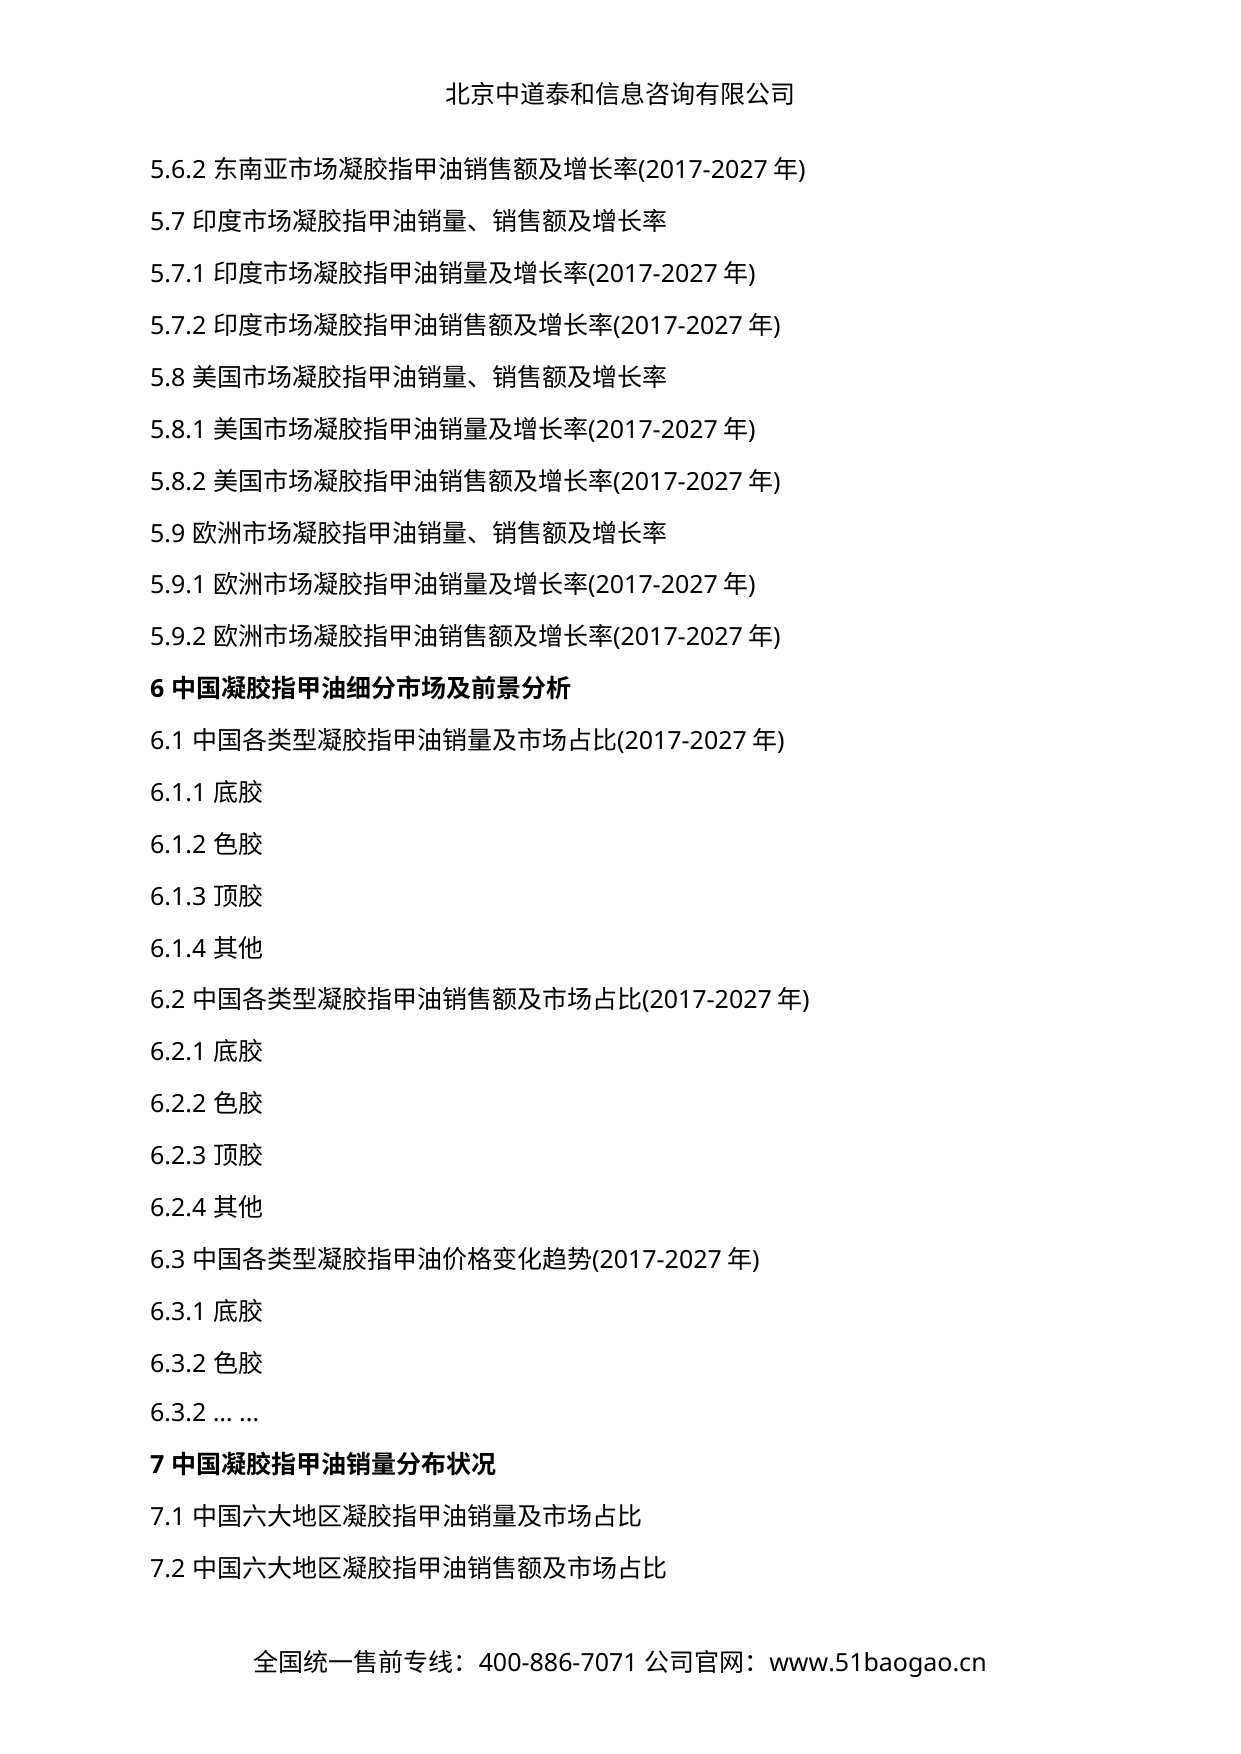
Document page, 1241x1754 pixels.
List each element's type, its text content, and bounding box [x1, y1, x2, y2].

text 5.8 美国市场凝胶指甲油销量、销售额及增长率 [150, 357, 1090, 394]
text 6.3.2 … ... [150, 1395, 1090, 1429]
text 5.7.2 印度市场凝胶指甲油销售额及增长率(2017-2027年) [150, 306, 1090, 342]
text 6.2.4 其他 [150, 1187, 1090, 1224]
text 5.6.2 东南亚市场凝胶指甲油销售额及增长率(2017-2027年) [150, 150, 1090, 186]
text 6.1.1 底胶 [150, 772, 1090, 809]
text 5.9.2 欧洲市场凝胶指甲油销售额及增长率(2017-2027年) [150, 617, 1090, 653]
text 6.3 中国各类型凝胶指甲油价格变化趋势(2017-2027年) [150, 1239, 1090, 1276]
text 6.3.2 色胶 [150, 1343, 1090, 1379]
text 6.3.1 底胶 [150, 1291, 1090, 1327]
text 6.1.3 顶胶 [150, 876, 1090, 912]
text 5.8.1 美国市场凝胶指甲油销量及增长率(2017-2027年) [150, 409, 1090, 446]
text 6.1 中国各类型凝胶指甲油销量及市场占比(2017-2027年) [150, 721, 1090, 757]
text 5.7 印度市场凝胶指甲油销量、销售额及增长率 [150, 202, 1090, 238]
text 6.1.2 色胶 [150, 824, 1090, 861]
text 7.1 中国六大地区凝胶指甲油销量及市场占比 [150, 1497, 1090, 1533]
text 6.2.3 顶胶 [150, 1136, 1090, 1172]
text 6 中国凝胶指甲油细分市场及前景分析 [150, 669, 1090, 705]
text 5.8.2 美国市场凝胶指甲油销售额及增长率(2017-2027年) [150, 461, 1090, 497]
text 6.2 中国各类型凝胶指甲油销售额及市场占比(2017-2027年) [150, 980, 1090, 1016]
text 6.1.4 其他 [150, 928, 1090, 964]
text 6.2.1 底胶 [150, 1032, 1090, 1068]
text 5.7.1 印度市场凝胶指甲油销量及增长率(2017-2027年) [150, 254, 1090, 290]
text 6.2.2 色胶 [150, 1084, 1090, 1120]
text 7.2 中国六大地区凝胶指甲油销售额及市场占比 [150, 1548, 1090, 1585]
text 7 中国凝胶指甲油销量分布状况 [150, 1445, 1090, 1481]
text 5.9 欧洲市场凝胶指甲油销量、销售额及增长率 [150, 513, 1090, 549]
text 5.9.1 欧洲市场凝胶指甲油销量及增长率(2017-2027年) [150, 565, 1090, 601]
